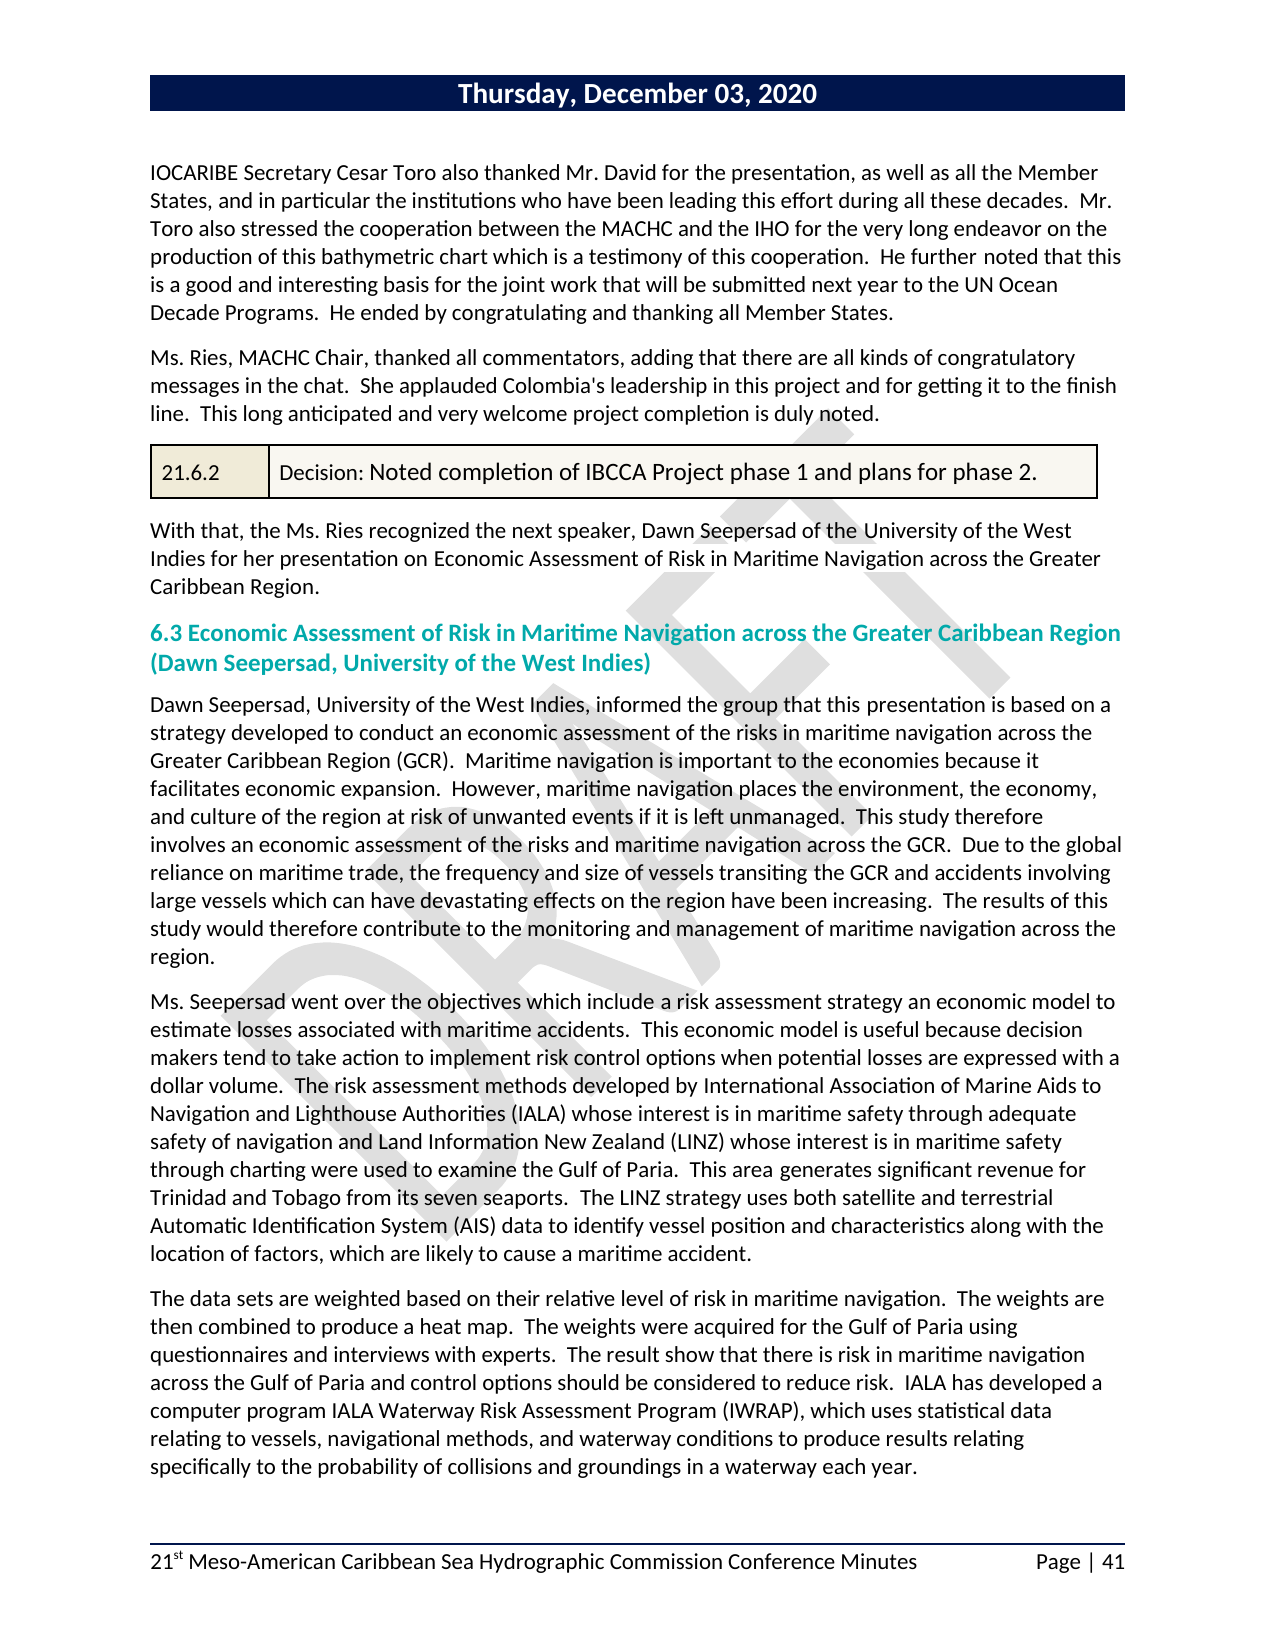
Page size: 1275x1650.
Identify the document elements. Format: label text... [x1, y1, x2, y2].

text With that, the Ms. Ries recognized the next speaker, Dawn Seepersad of the University of the West Indies for her presentation on Economic Assessment of Risk in Maritime Navigation across the Greater Caribbean Region. [150, 516, 1125, 600]
text IOCARIBE Secretary Cesar Toro also thanked Mr. David for the presentation, as well as all the Member States, and in particular the institutions who have been leading this effort during all these decades. Mr. Toro also stressed the cooperation between the MACHC and the IHO for the very long endeavor on the production of this bathymetric chart which is a testimony of this cooperation. He further noted that this is a good and interesting basis for the joint work that will be submitted next year to the UN Ocean Decade Programs. He ended by congratulating and thanking all Member States. [150, 158, 1125, 326]
text 6.3 Economic Assessment of Risk in Maritime Navigation across the Greater Caribbean Region (Dawn Seepersad, University of the West Indies) [150, 617, 1125, 678]
text Ms. Seepersad went over the objectives which include a risk assessment strategy an economic model to estimate losses associated with maritime accidents. This economic model is useful because decision makers tend to take action to implement risk control options when potential losses are expressed with a dollar volume. The risk assessment methods developed by International Association of Marine Aids to Navigation and Lighthouse Authorities (IALA) whose interest is in maritime safety through adequate safety of navigation and Land Information New Zealand (LINZ) whose interest is in maritime safety through charting were used to examine the Gulf of Paria. This area generates significant revenue for Trinidad and Tobago from its seven seaports. The LINZ strategy uses both satellite and terrestrial Automatic Identification System (AIS) data to identify vessel position and characteristics along with the location of factors, which are likely to cause a maritime accident. [150, 987, 1125, 1267]
text The data sets are weighted based on their relative level of risk in maritime navigation. The weights are then combined to produce a heat map. The weights were acquired for the Gulf of Paria using questionnaires and interviews with experts. The result show that there is risk in maritime navigation across the Gulf of Paria and control options should be considered to reduce risk. IALA has developed a computer program IALA Waterway Risk Assessment Program (IWRAP), which uses statistical data relating to vessels, navigational methods, and waterway conditions to produce results relating specifically to the probability of collisions and groundings in a waterway each year. [150, 1284, 1125, 1480]
text Dawn Seepersad, University of the West Indies, informed the group that this presentation is based on a strategy developed to conduct an economic assessment of the risks in maritime navigation across the Greater Caribbean Region (GCR). Maritime navigation is important to the economies because it facilitates economic expansion. However, maritime navigation places the environment, the economy, and culture of the region at risk of unwanted events if it is left unmanaged. This study therefore involves an economic assessment of the risks and maritime navigation across the GCR. Due to the global reliance on maritime trade, the frequency and size of vessels transiting the GCR and accidents involving large vessels which can have devastating effects on the region have been increasing. The results of this study would therefore contribute to the monitoring and management of maritime navigation across the region. [150, 690, 1125, 971]
text Ms. Ries, MACHC Chair, thanked all commentators, adding that there are all kinds of congratulatory messages in the chat. She applauded Colombia's leadership in this project and for getting it to the finish line. This long anticipated and very welcome project completion is duly noted. [150, 343, 1125, 427]
table_header 21.6.2 [152, 446, 268, 497]
table_header Decision: Noted completion of IBCCA Project phase 1 and plans for phase 2. [270, 446, 1096, 497]
